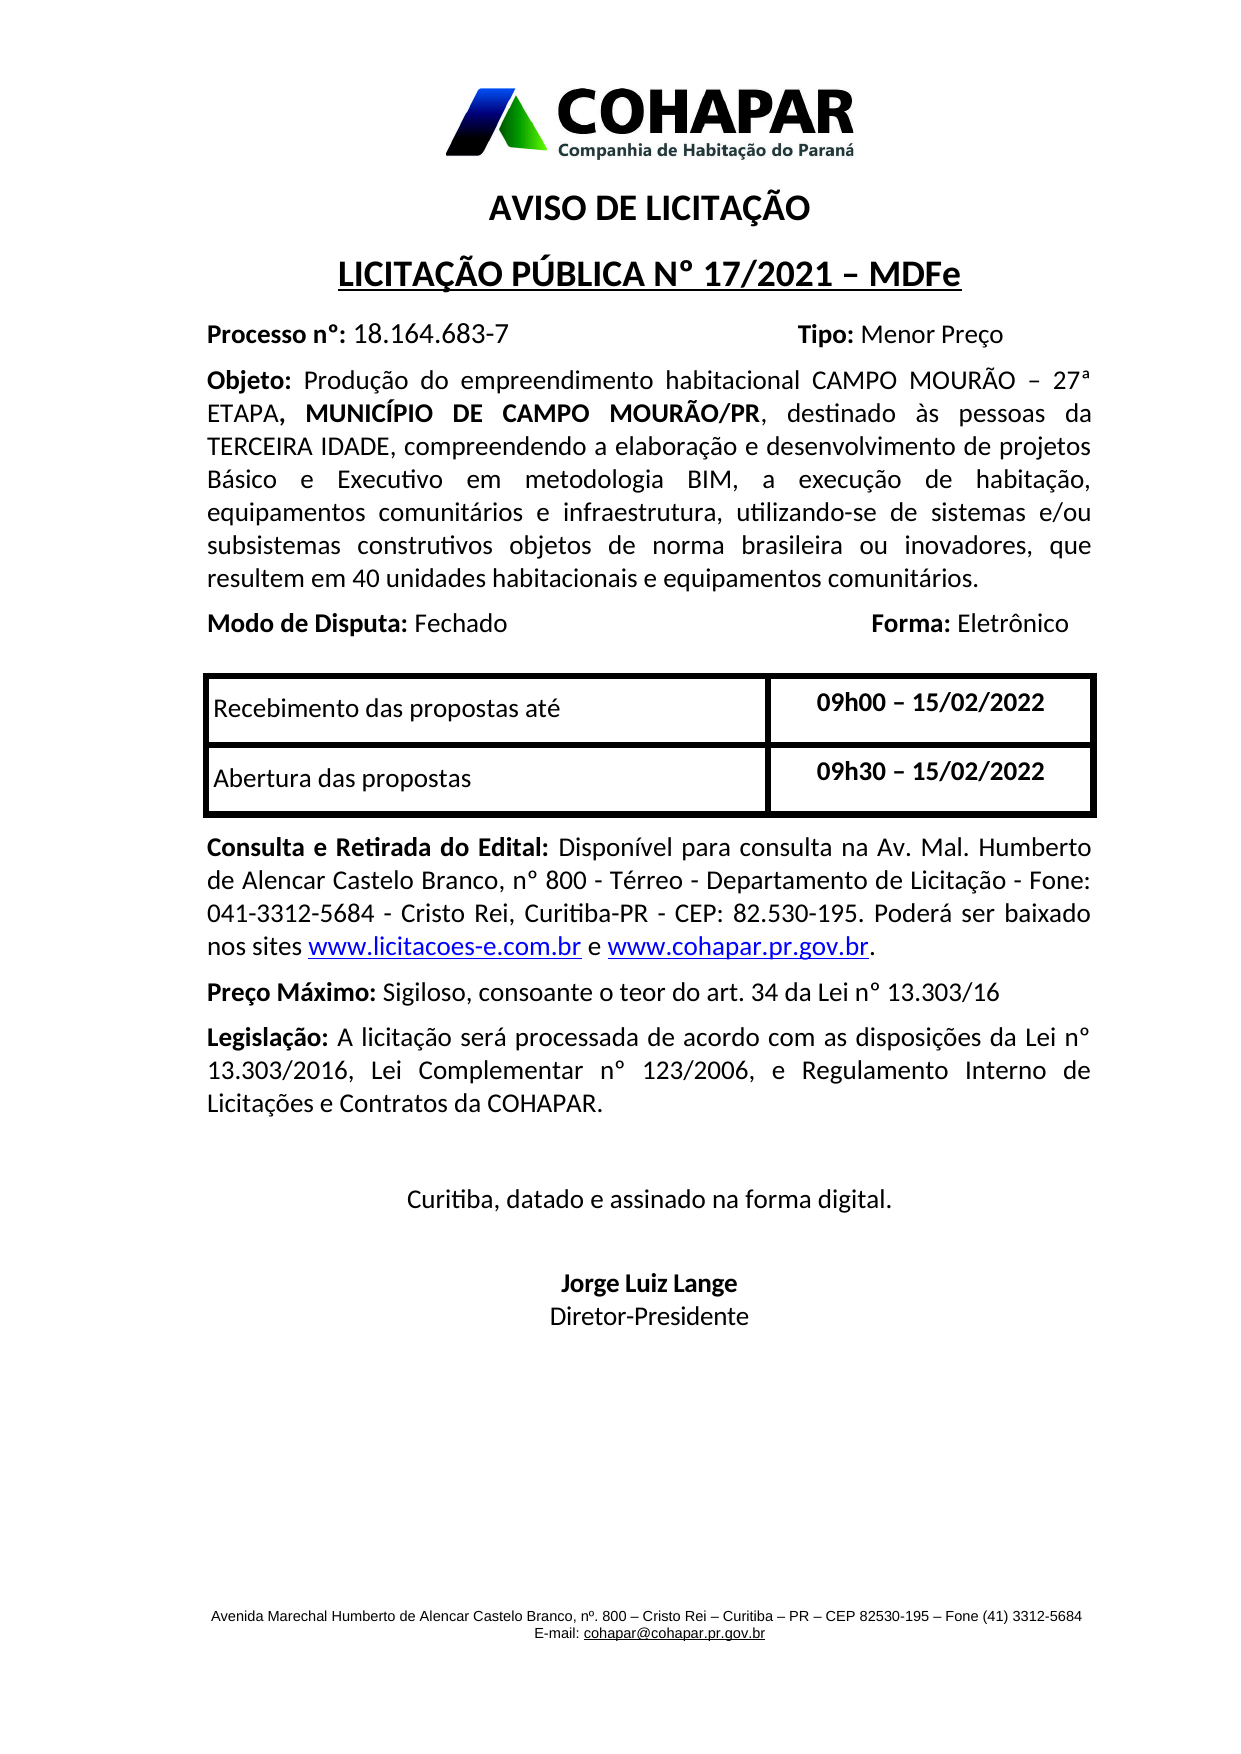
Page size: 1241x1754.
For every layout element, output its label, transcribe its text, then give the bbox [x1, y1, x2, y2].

text Curitiba, datado e assinado na forma digital. [207, 1182, 1092, 1215]
text Consulta e Retirada do Edital: Disponível para consulta na Av. Mal. Humberto de Alencar Castelo Branco, nº 800 - Térreo - Departamento de Licitação - Fone: 041-3312-5684 - Cristo Rei, Curitiba-PR - CEP: 82.530-195. Poderá ser baixado nos sites www.licitacoes-e.com.br e www.cohapar.pr.gov.br. [207, 830, 1092, 962]
text Preço Máximo: Sigiloso, consoante o teor do art. 34 da Lei nº 13.303/16 [207, 975, 1092, 1008]
text Diretor-Presidente [207, 1299, 1092, 1332]
text Legislação: A licitação será processada de acordo com as disposições da Lei nº 13.303/2016, Lei Complementar nº 123/2006, e Regulamento Interno de Licitações e Contratos da COHAPAR. [207, 1020, 1092, 1119]
table_cell Abertura das propostas [209, 748, 765, 811]
text Jorge Luiz Lange [207, 1266, 1092, 1299]
text Objeto: Produção do empreendimento habitacional CAMPO MOURÃO – 27ª ETAPA, MUNICÍPIO DE CAMPO MOURÃO/PR, destinado às pessoas da TERCEIRA IDADE, compreendendo a elaboração e desenvolvimento de projetos Básico e Executivo em metodologia BIM, a execução de habitação, equipamentos comunitários e infraestrutura, utilizando-se de sistemas e/ou subsistemas construtivos objetos de norma brasileira ou inovadores, que resultem em 40 unidades habitacionais e equipamentos comunitários. [207, 363, 1092, 594]
table_header 09h00 – 15/02/2022 [771, 679, 1090, 742]
text LICITAÇÃO PÚBLICA Nº 17/2021 – MDFe [207, 249, 1092, 295]
text Processo nº: 18.164.683-7 Tipo: Menor Preço [207, 315, 1092, 350]
text Modo de Disputa: Fechado Forma: Eletrônico [207, 607, 1092, 639]
table_cell 09h30 – 15/02/2022 [771, 748, 1090, 811]
text AVISO DE LICITAÇÃO [207, 184, 1092, 230]
picture [446, 88, 854, 160]
table_header Recebimento das propostas até [209, 679, 765, 742]
